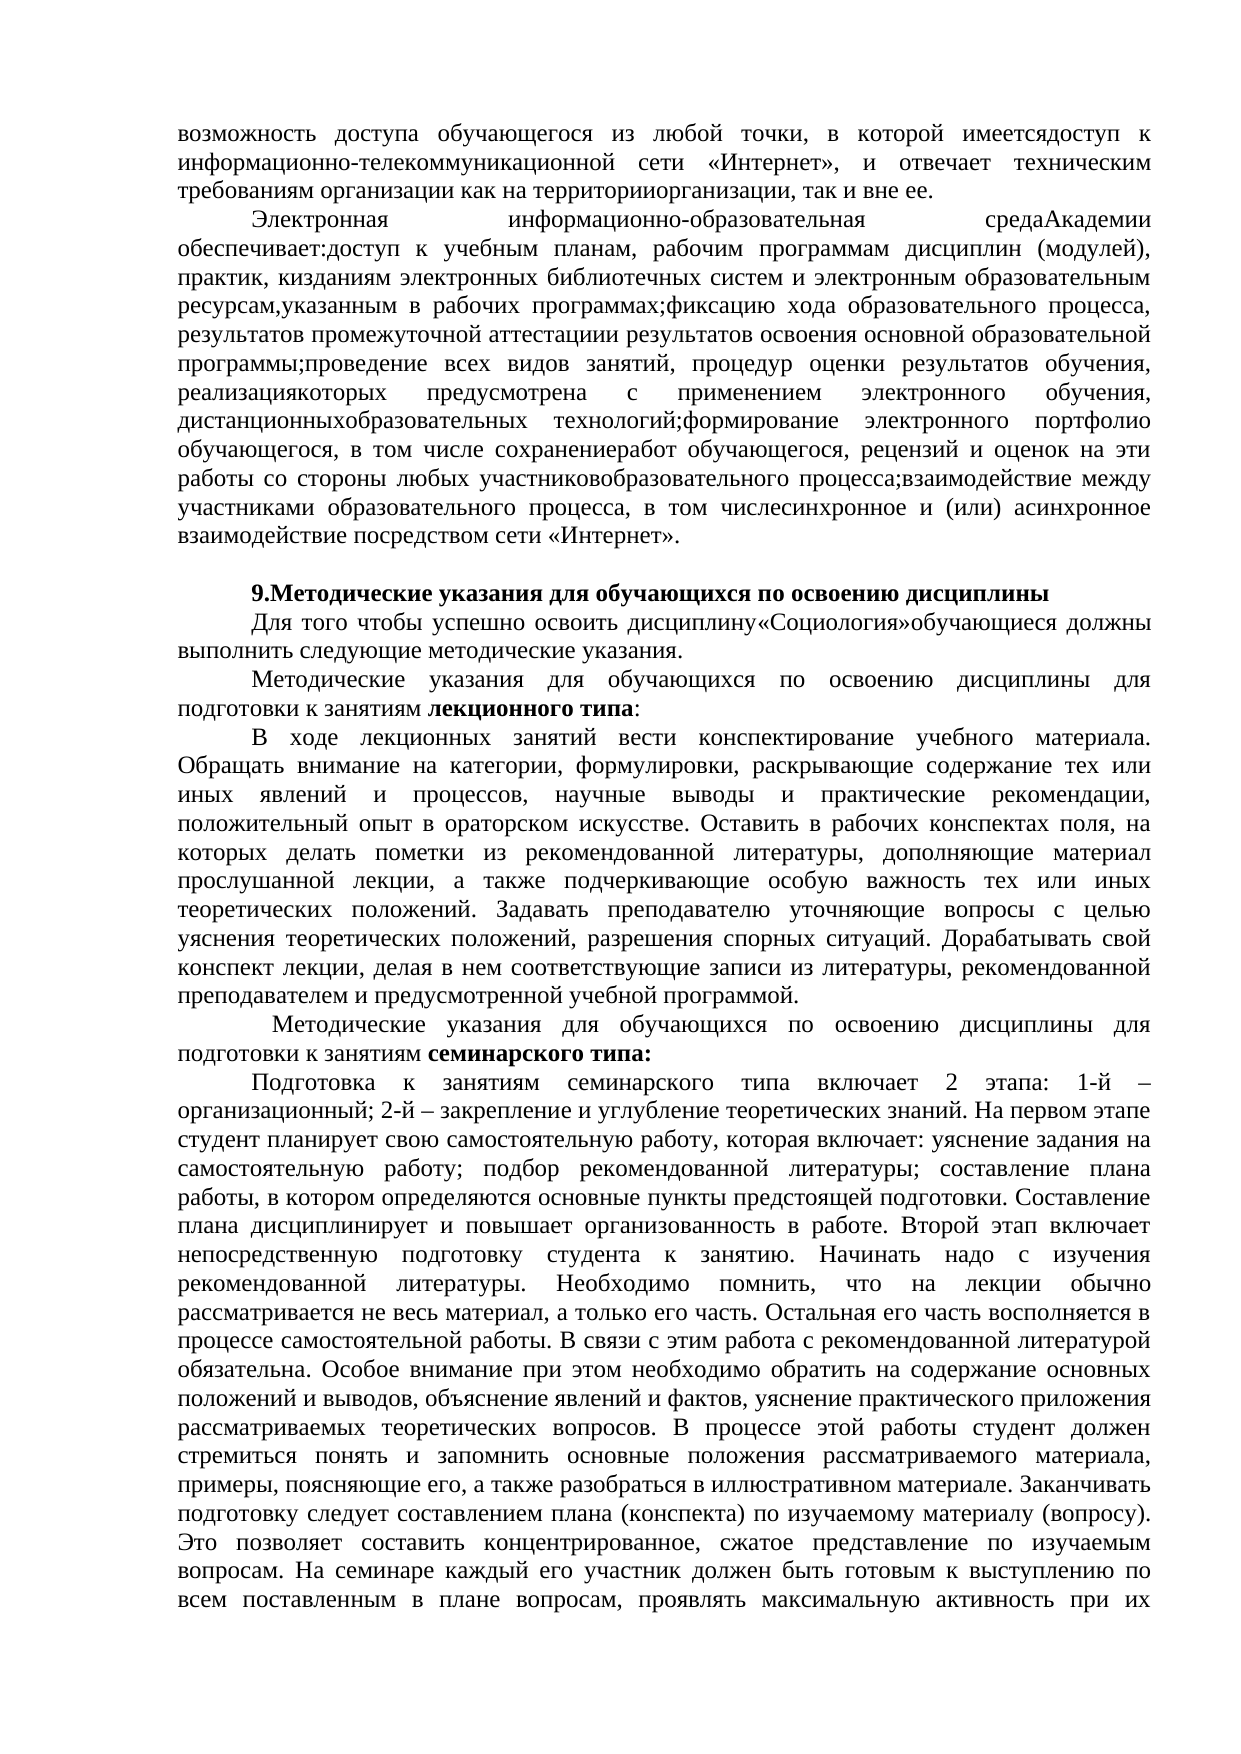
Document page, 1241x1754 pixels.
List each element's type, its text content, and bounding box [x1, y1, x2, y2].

text Методические указания для обучающихся по освоению дисциплины для подготовки к занятиям семинарского типа: [177, 1009, 1152, 1067]
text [177, 1067, 1152, 1613]
text Для того чтобы успешно освоить дисциплину«Социология»обучающиеся должны выполнить следующие методические указания. [177, 607, 1152, 664]
text В ходе лекционных занятий вести конспектирование учебного материала. Обращать внимание на категории, формулировки, раскрывающие содержание тех или иных явлений и процессов, научные выводы и практические рекомендации, положительный опыт в ораторском искусстве. Оставить в рабочих конспектах поля, на которых делать пометки из рекомендованной литературы, дополняющие материал прослушанной лекции, а также подчеркивающие особую важность тех или иных теоретических положений. Задавать преподавателю уточняющие вопросы с целью уяснения теоретических положений, разрешения спорных ситуаций. Дорабатывать свой конспект лекции, делая в нем соответствующие записи из литературы, рекомендованной преподавателем и предусмотренной учебной программой. [177, 722, 1152, 1009]
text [177, 118, 1152, 204]
text Методические указания для обучающихся по освоению дисциплины для подготовки к занятиям лекционного типа: [177, 664, 1152, 722]
text 9.Методические указания для обучающихся по освоению дисциплины [177, 578, 1152, 607]
text Электронная информационно-образовательная средаАкадемии обеспечивает:доступ к учебным планам, рабочим программам дисциплин (модулей), практик, кизданиям электронных библиотечных систем и электронным образовательным ресурсам,указанным в рабочих программах;фиксацию хода образовательного процесса, результатов промежуточной аттестациии результатов освоения основной образовательной программы;проведение всех видов занятий, процедур оценки результатов обучения, реализациякоторых предусмотрена с применением электронного обучения, дистанционныхобразовательных технологий;формирование электронного портфолио обучающегося, в том числе сохранениеработ обучающегося, рецензий и оценок на эти работы со стороны любых участниковобразовательного процесса;взаимодействие между участниками образовательного процесса, в том числесинхронное и (или) асинхронное взаимодействие посредством сети «Интернет». [177, 204, 1152, 549]
